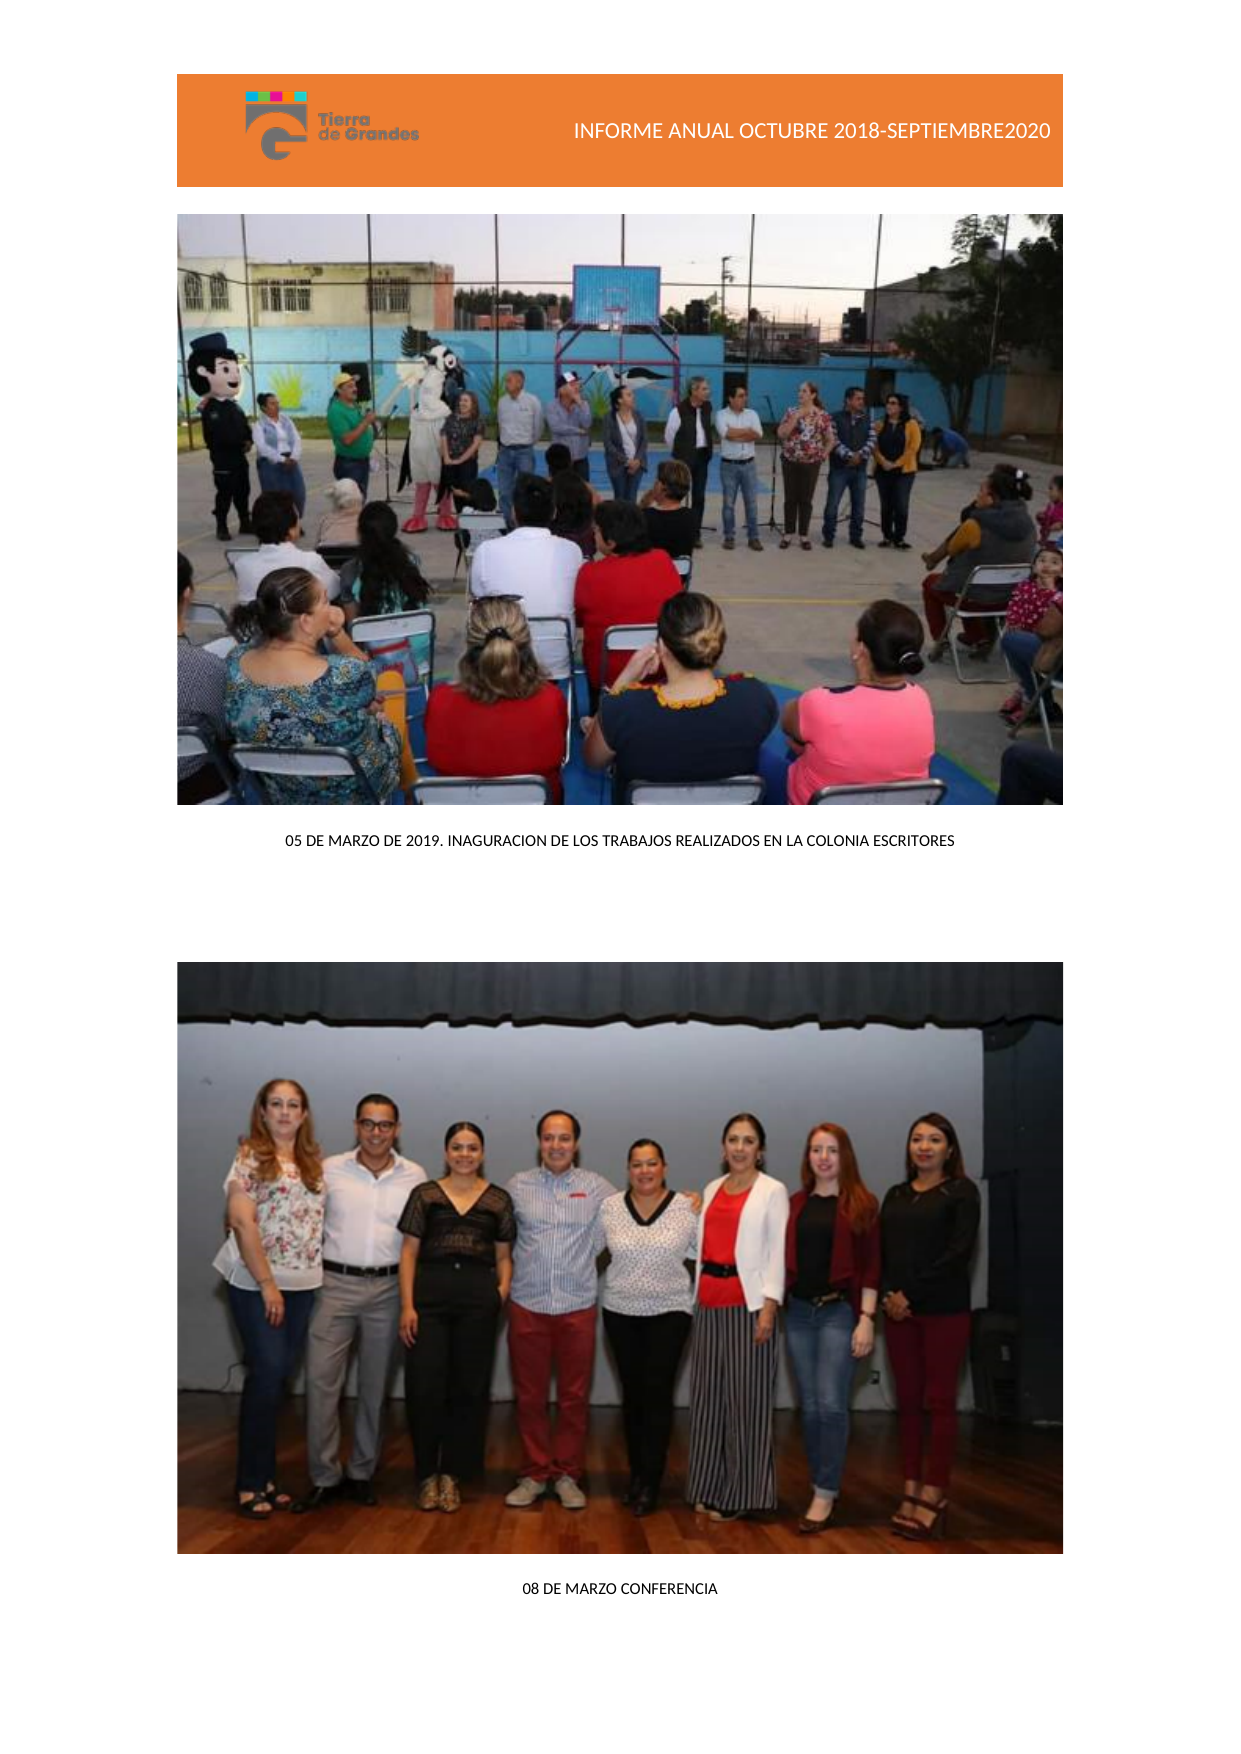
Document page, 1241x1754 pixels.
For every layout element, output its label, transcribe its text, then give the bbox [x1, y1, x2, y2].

picture [177, 962, 1064, 1554]
text 05 DE MARZO DE 2019. INAGURACION DE LOS TRABAJOS REALIZADOS EN LA COLONIA ESCRITORES [177, 830, 1063, 850]
picture [177, 214, 1063, 805]
text 08 DE MARZO CONFERENCIA [177, 1578, 1063, 1599]
picture [240, 85, 429, 175]
